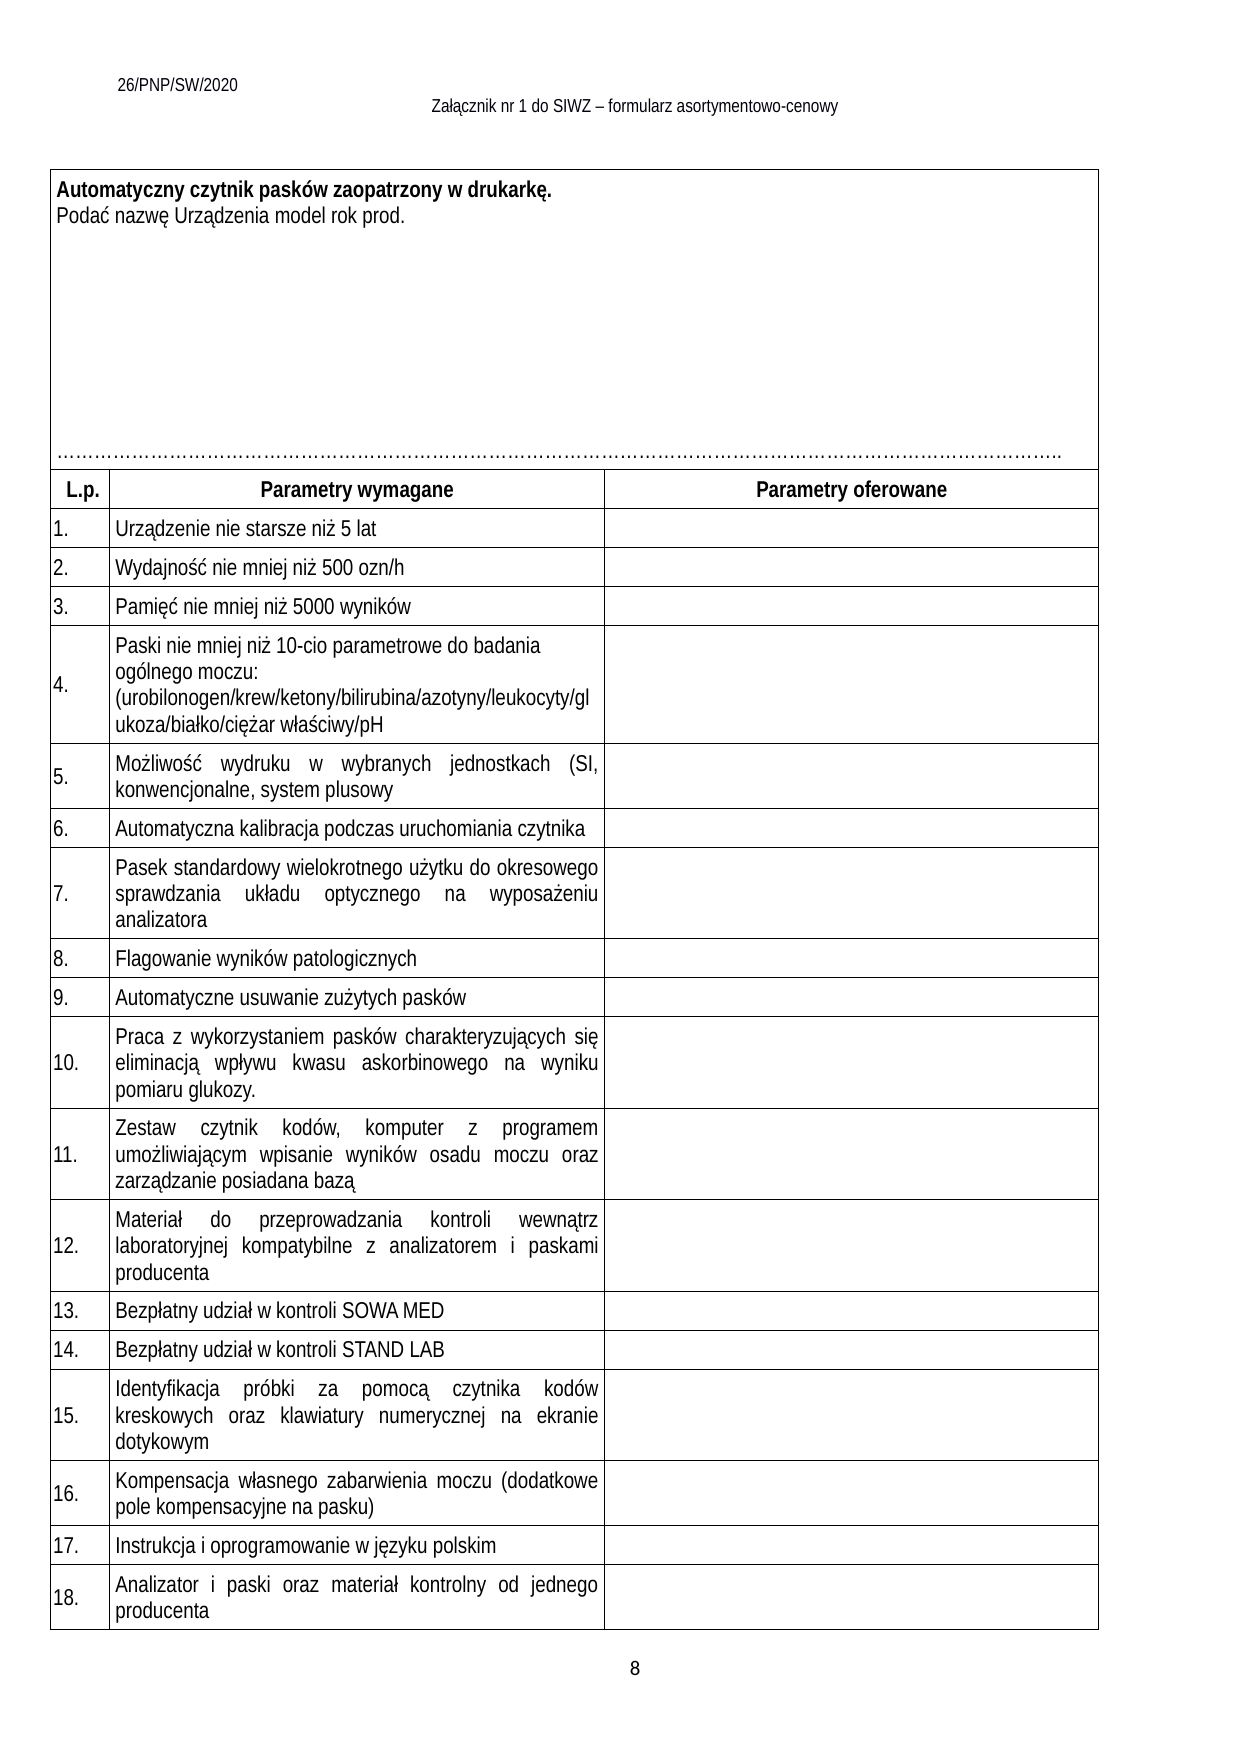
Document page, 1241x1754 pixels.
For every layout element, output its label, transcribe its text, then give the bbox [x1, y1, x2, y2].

table_cell [51, 939, 109, 977]
table_cell Flagowanie wyników patologicznych [110, 939, 604, 977]
table_cell Paski nie mniej niż 10-cio parametrowe do badania ogólnego moczu: (urobilonogen/krew/ketony/bilirubina/azotyny/leukocyty/glukoza/białko/ciężar właściwy/pH [110, 626, 604, 743]
table_cell [51, 509, 109, 547]
table_cell [51, 1017, 109, 1108]
table_cell [51, 1565, 109, 1629]
table_cell [51, 1370, 109, 1460]
table_cell Materiał do przeprowadzania kontroli wewnątrz laboratoryjnej kompatybilne z analizatorem i paskami producenta [110, 1200, 604, 1291]
table_cell [51, 744, 109, 808]
table_header Automatyczny czytnik pasków zaopatrzony w drukarkę. Podać nazwę Urządzenia model rok prod. …………………………………………………………………………………………………………………………………………….. [51, 170, 1098, 469]
table_cell Automatyczna kalibracja podczas uruchomiania czytnika [110, 809, 604, 847]
table_cell Analizator i paski oraz materiał kontrolny od jednego producenta [110, 1565, 604, 1629]
table_cell [51, 1200, 109, 1291]
table_cell [605, 809, 1098, 847]
table_cell [605, 939, 1098, 977]
table_cell [605, 744, 1098, 808]
table_cell Wydajność nie mniej niż 500 ozn/h [110, 548, 604, 586]
table_cell [51, 1331, 109, 1368]
table_cell [51, 548, 109, 586]
table_cell L.p. [51, 470, 109, 508]
table_cell Praca z wykorzystaniem pasków charakteryzujących się eliminacją wpływu kwasu askorbinowego na wyniku pomiaru glukozy. [110, 1017, 604, 1108]
table_cell [605, 1331, 1098, 1368]
table_cell [605, 1526, 1098, 1564]
table_cell [605, 848, 1098, 938]
table_cell [605, 1200, 1098, 1291]
table_cell [605, 548, 1098, 586]
table_cell [605, 587, 1098, 625]
table_cell [605, 1565, 1098, 1629]
table_cell [605, 1017, 1098, 1108]
table_cell Automatyczne usuwanie zużytych pasków [110, 978, 604, 1016]
table_cell [605, 1461, 1098, 1525]
table_cell [605, 1109, 1098, 1199]
table_cell [605, 978, 1098, 1016]
table_cell Bezpłatny udział w kontroli STAND LAB [110, 1331, 604, 1368]
table_cell [51, 1526, 109, 1564]
table_cell [51, 1109, 109, 1199]
table_cell [51, 1292, 109, 1329]
table_cell Parametry wymagane [110, 470, 604, 508]
table_cell [51, 848, 109, 938]
table_cell [605, 626, 1098, 743]
table_cell [51, 809, 109, 847]
table_cell Zestaw czytnik kodów, komputer z programem umożliwiającym wpisanie wyników osadu moczu oraz zarządzanie posiadana bazą [110, 1109, 604, 1199]
table_cell Pasek standardowy wielokrotnego użytku do okresowego sprawdzania układu optycznego na wyposażeniu analizatora [110, 848, 604, 938]
table_cell [605, 1292, 1098, 1329]
table_cell Pamięć nie mniej niż 5000 wyników [110, 587, 604, 625]
table_cell Urządzenie nie starsze niż 5 lat [110, 509, 604, 547]
table_cell [605, 509, 1098, 547]
table_cell Parametry oferowane [605, 470, 1098, 508]
table_cell Możliwość wydruku w wybranych jednostkach (SI, konwencjonalne, system plusowy [110, 744, 604, 808]
table_cell Identyfikacja próbki za pomocą czytnika kodów kreskowych oraz klawiatury numerycznej na ekranie dotykowym [110, 1370, 604, 1460]
table_cell [51, 978, 109, 1016]
table_cell [605, 1370, 1098, 1460]
table_cell Bezpłatny udział w kontroli SOWA MED [110, 1292, 604, 1329]
table_cell [51, 587, 109, 625]
table_cell Kompensacja własnego zabarwienia moczu (dodatkowe pole kompensacyjne na pasku) [110, 1461, 604, 1525]
table_cell [51, 626, 109, 743]
table_cell Instrukcja i oprogramowanie w języku polskim [110, 1526, 604, 1564]
table_cell [51, 1461, 109, 1525]
